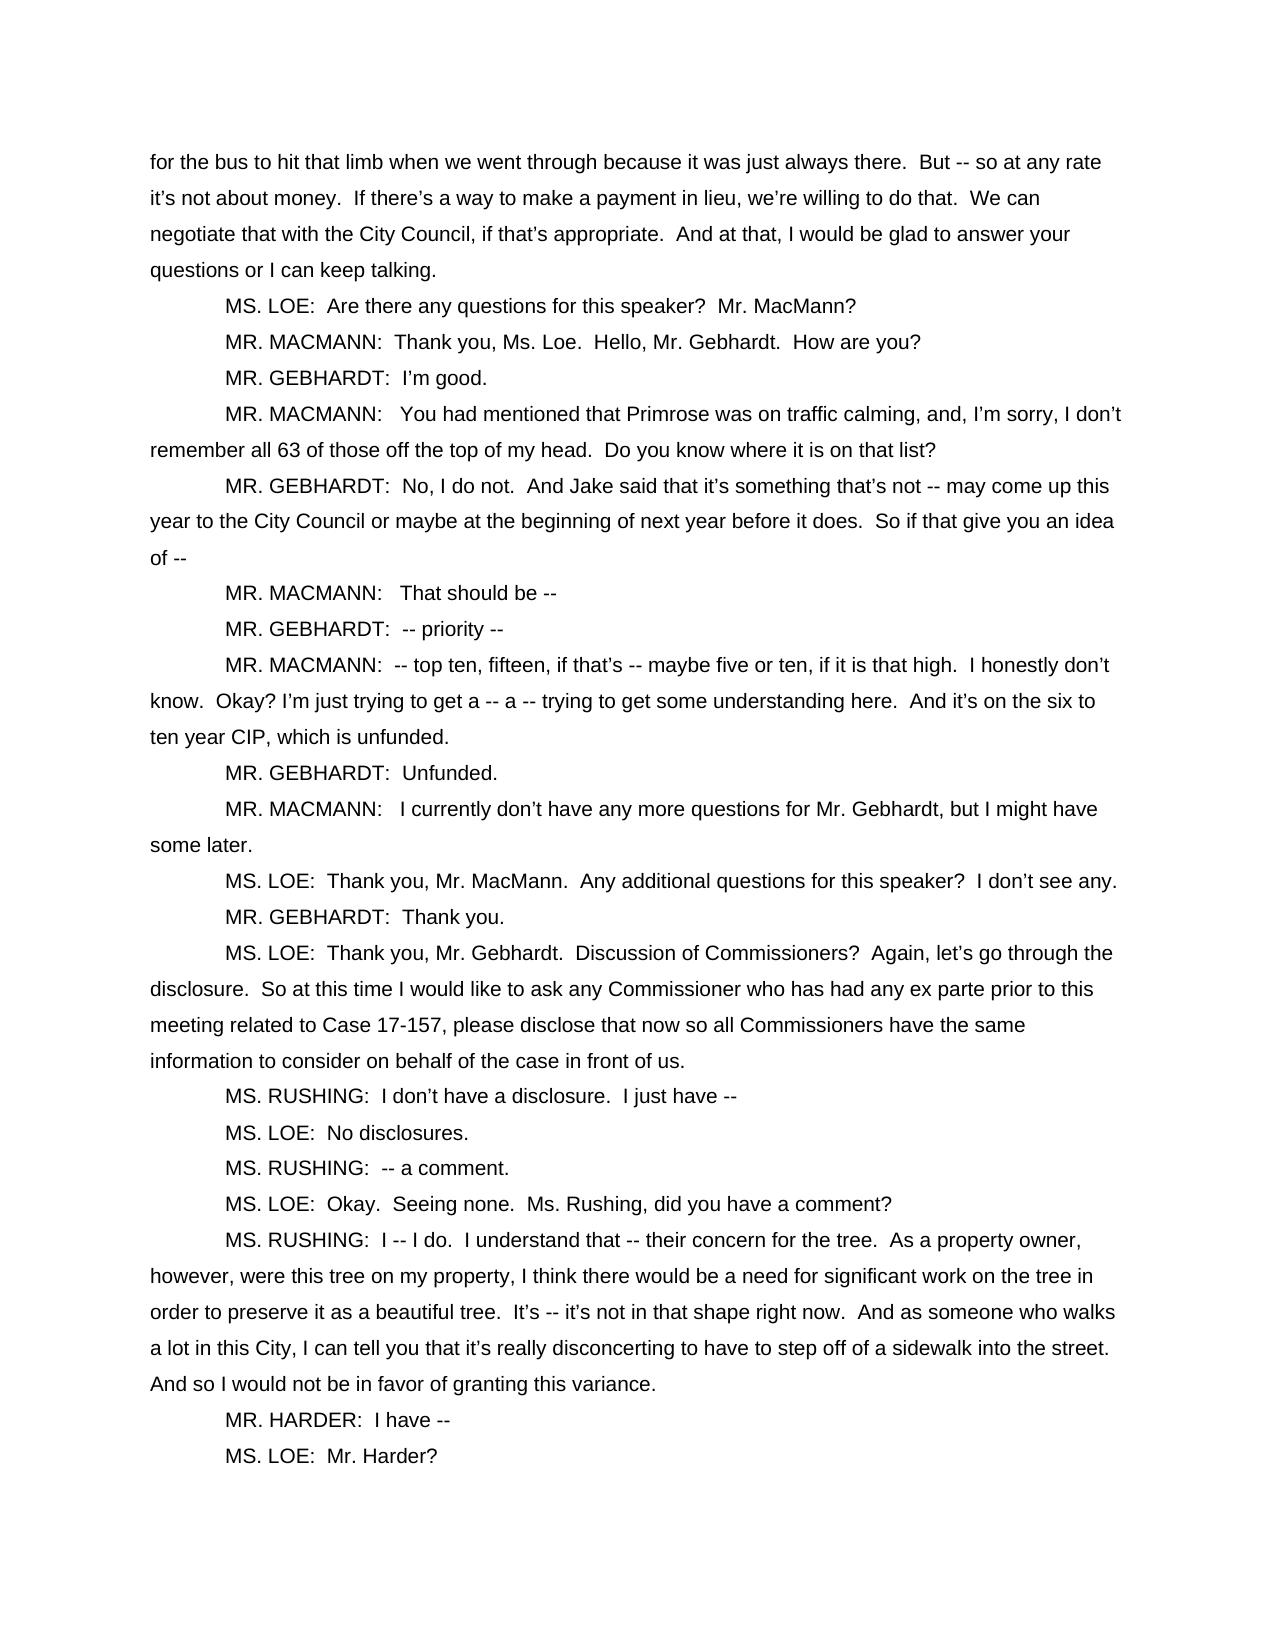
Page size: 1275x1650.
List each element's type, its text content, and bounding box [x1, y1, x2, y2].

text MS. LOE: Thank you, Mr. MacMann. Any additional questions for this speaker? I don’t see any. [150, 869, 1125, 893]
text MR. MACMANN: I currently don’t have any more questions for Mr. Gebhardt, but I might have some later. [150, 797, 1125, 857]
text MR. GEBHARDT: I’m good. [150, 366, 1125, 389]
text MS. RUSHING: I don’t have a disclosure. I just have -- [150, 1084, 1125, 1108]
text MR. MACMANN: -- top ten, fifteen, if that’s -- maybe five or ten, if it is that high. I honestly don’t know. Okay? I’m just trying to get a -- a -- trying to get some understanding here. And it’s on the six to ten year CIP, which is unfunded. [150, 653, 1125, 749]
text MR. MACMANN: You had mentioned that Primrose was on traffic calming, and, I’m sorry, I don’t remember all 63 of those off the top of my head. Do you know where it is on that list? [150, 402, 1125, 461]
text MR. GEBHARDT: No, I do not. And Jake said that it’s something that’s not -- may come up this year to the City Council or maybe at the beginning of next year before it does. So if that give you an idea of -- [150, 473, 1125, 569]
text MR. GEBHARDT: -- priority -- [150, 617, 1125, 641]
text MR. HARDER: I have -- [150, 1408, 1125, 1432]
text MR. MACMANN: That should be -- [150, 581, 1125, 605]
text MS. LOE: Thank you, Mr. Gebhardt. Discussion of Commissioners? Again, let’s go through the disclosure. So at this time I would like to ask any Commissioner who has had any ex parte prior to this meeting related to Case 17-157, please disclose that now so all Commissioners have the same information to consider on behalf of the case in front of us. [150, 941, 1125, 1072]
text MR. GEBHARDT: Thank you. [150, 905, 1125, 929]
text MS. RUSHING: -- a comment. [150, 1156, 1125, 1180]
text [150, 150, 1125, 282]
text MR. MACMANN: Thank you, Ms. Loe. Hello, Mr. Gebhardt. How are you? [150, 330, 1125, 354]
text MS. LOE: Are there any questions for this speaker? Mr. MacMann? [150, 294, 1125, 318]
text MS. LOE: Mr. Harder? [150, 1444, 1125, 1468]
text MR. GEBHARDT: Unfunded. [150, 761, 1125, 785]
text MS. LOE: Okay. Seeing none. Ms. Rushing, did you have a comment? [150, 1192, 1125, 1216]
text MS. LOE: No disclosures. [150, 1120, 1125, 1144]
text MS. RUSHING: I -- I do. I understand that -- their concern for the tree. As a property owner, however, were this tree on my property, I think there would be a need for significant work on the tree in order to preserve it as a beautiful tree. It’s -- it’s not in that shape right now. And as someone who walks a lot in this City, I can tell you that it’s really disconcerting to have to step off of a sidewalk into the street. And so I would not be in favor of granting this variance. [150, 1228, 1125, 1396]
